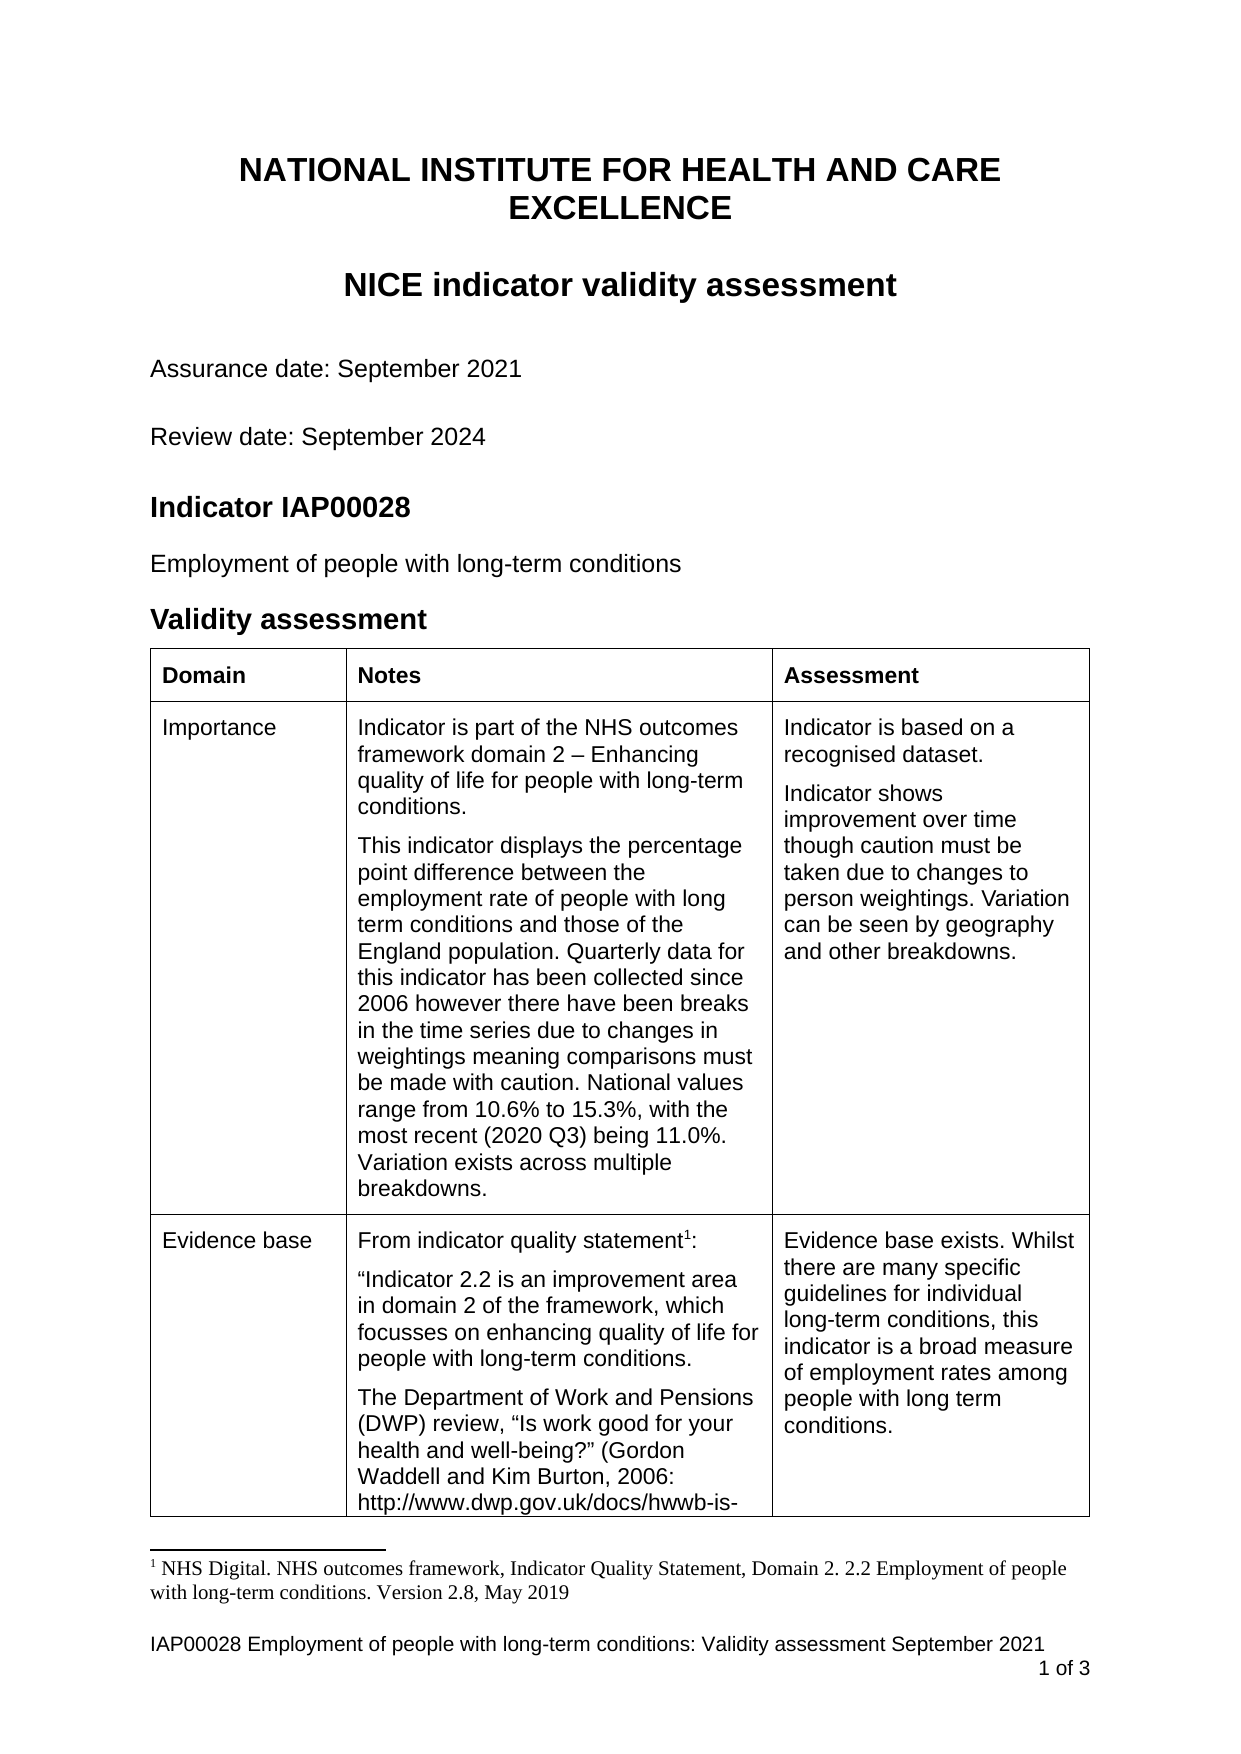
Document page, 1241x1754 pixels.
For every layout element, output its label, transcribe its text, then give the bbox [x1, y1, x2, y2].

table_header Domain [151, 649, 346, 701]
table_header Notes [347, 649, 772, 701]
table_cell Importance [151, 702, 346, 1214]
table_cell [347, 1215, 772, 1516]
text Review date: September 2024 [150, 422, 1090, 451]
subtitle Validity assessment [150, 602, 1090, 636]
table_cell Indicator is based on a recognised dataset. Indicator shows improvement over time though caution must be taken due to changes to person weightings. Variation can be seen by geography and other breakdowns. [773, 702, 1089, 1214]
text Assurance date: September 2021 [150, 354, 1090, 382]
table_cell Indicator is part of the NHS outcomes framework domain 2 – Enhancing quality of life for people with long-term conditions. This indicator displays the percentage point difference between the employment rate of people with long term conditions and those of the England population. Quarterly data for this indicator has been collected since 2006 however there have been breaks in the time series due to changes in weightings meaning comparisons must be made with caution. National values range from 10.6% to 15.3%, with the most recent (2020 Q3) being 11.0%. Variation exists across multiple breakdowns. [347, 702, 772, 1214]
text NICE indicator validity assessment [150, 265, 1090, 304]
subtitle Indicator IAP00028 [150, 490, 1090, 523]
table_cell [773, 1215, 1089, 1516]
subtitle Employment of people with long-term conditions [150, 548, 1090, 577]
table_cell Evidence base [151, 1215, 346, 1516]
text NATIONAL INSTITUTE FOR HEALTH AND CARE EXCELLENCE [150, 150, 1090, 227]
table_header Assessment [773, 649, 1089, 701]
